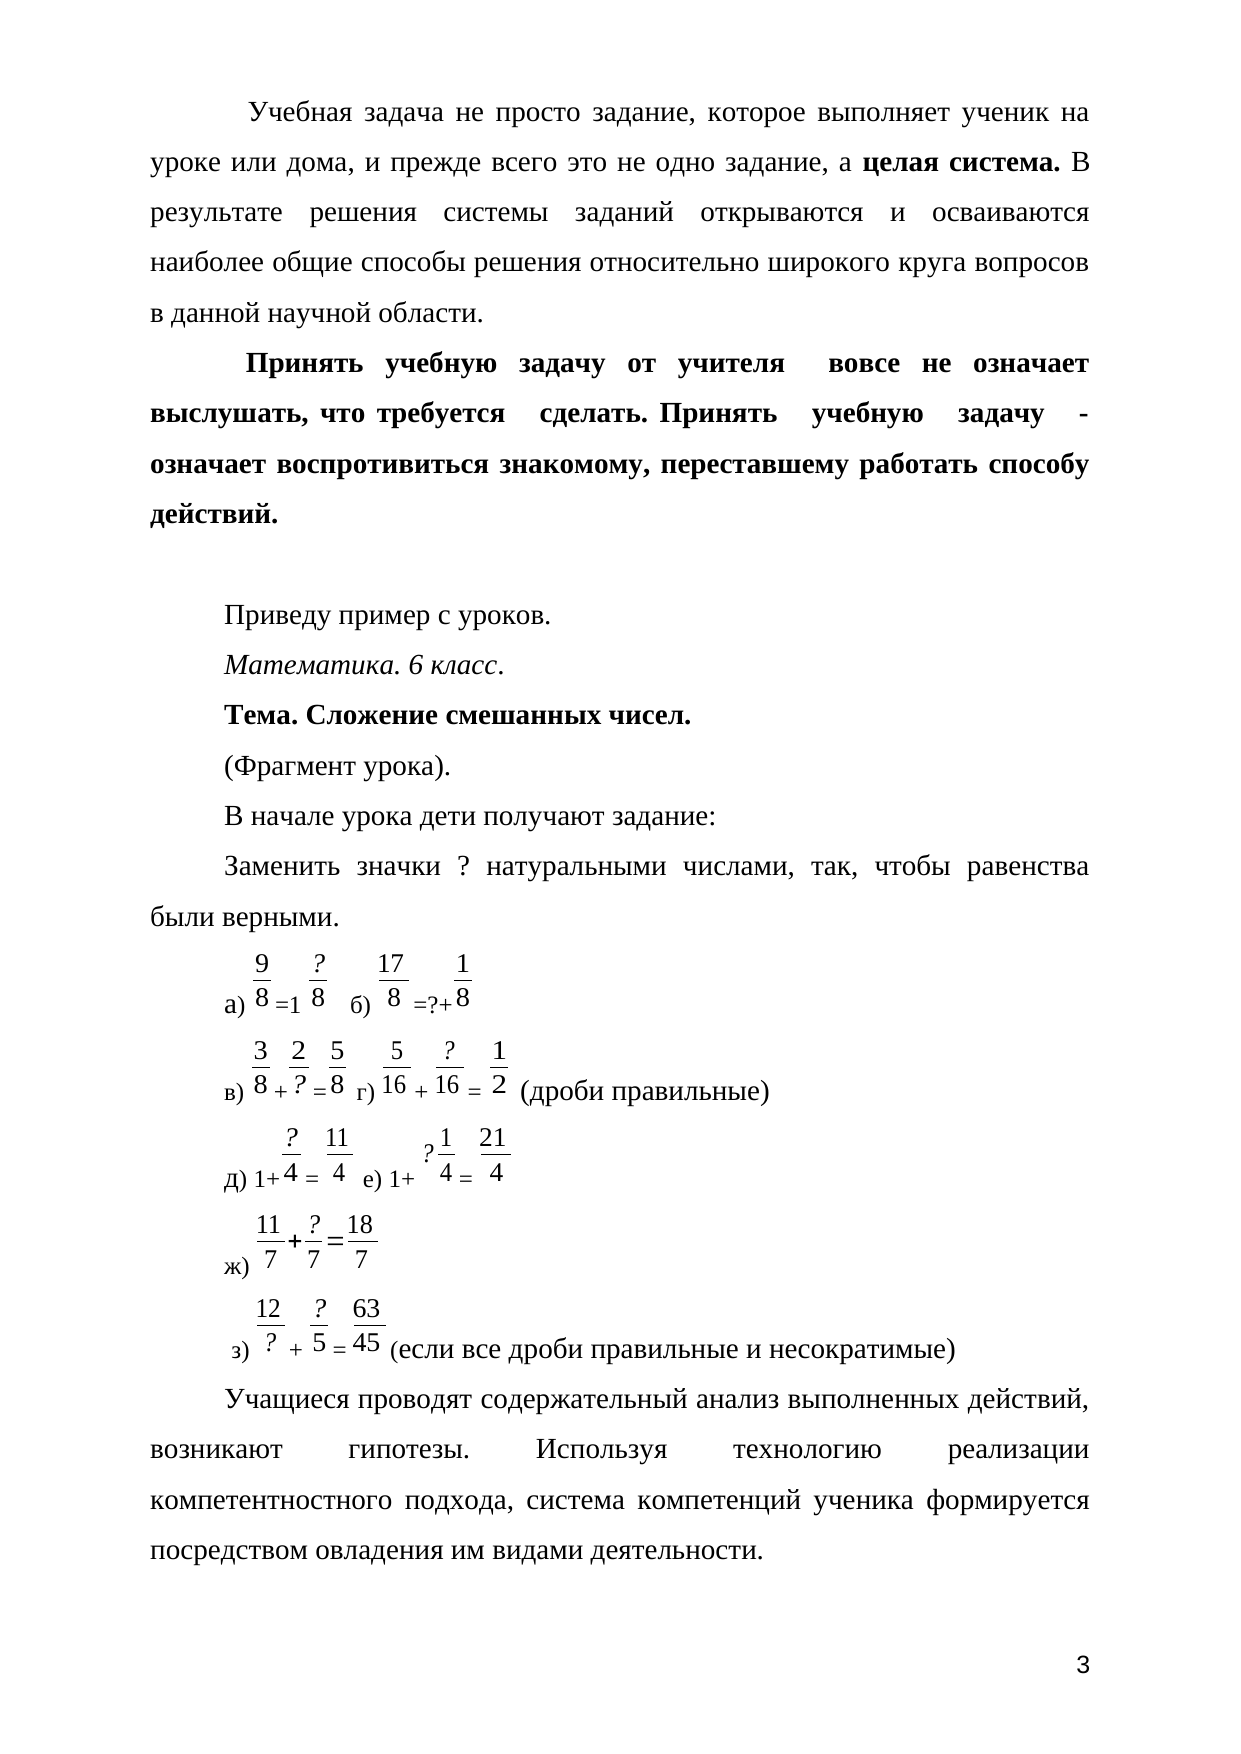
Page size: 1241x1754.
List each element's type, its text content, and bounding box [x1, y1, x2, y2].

text Тема. Сложение смешанных чисел. [150, 697, 1090, 731]
text Заменить значки ? натуральными числами, так, чтобы равенства были верными. [150, 848, 1090, 932]
text Учебная задача не просто задание, которое выполняет ученик на уроке или дома, и прежде всего это не одно задание, а целая система. В результате решения системы заданий открываются и осваиваются наиболее общие способы решения относительно широкого круга вопросов в данной научной области. [150, 94, 1090, 328]
text а) =1 б) =?+ [150, 949, 1090, 1019]
text в) += г) + = (дроби правильные) [150, 1036, 1090, 1106]
text з) + = (если все дроби правильные и несократимые) [150, 1294, 1090, 1364]
text Принять учебную задачу от учителя вовсе не означает выслушать, что требуется сделать. Принять учебную задачу - означает воспротивиться знакомому, переставшему работать способу действий. [150, 345, 1090, 530]
text Учащиеся проводят содержательный анализ выполненных действий, возникают гипотезы. Используя технологию реализации компетентностного подхода, система компетенций ученика формируется посредством овладения им видами деятельности. [150, 1381, 1090, 1566]
text Математика. 6 класс. [150, 647, 1090, 681]
text (Фрагмент урока). [150, 748, 1090, 781]
text В начале урока дети получают задание: [150, 798, 1090, 832]
text д) 1+= е) 1+ = [150, 1123, 1090, 1193]
text ж) [150, 1210, 1090, 1280]
text Приведу пример с уроков. [150, 597, 1090, 630]
